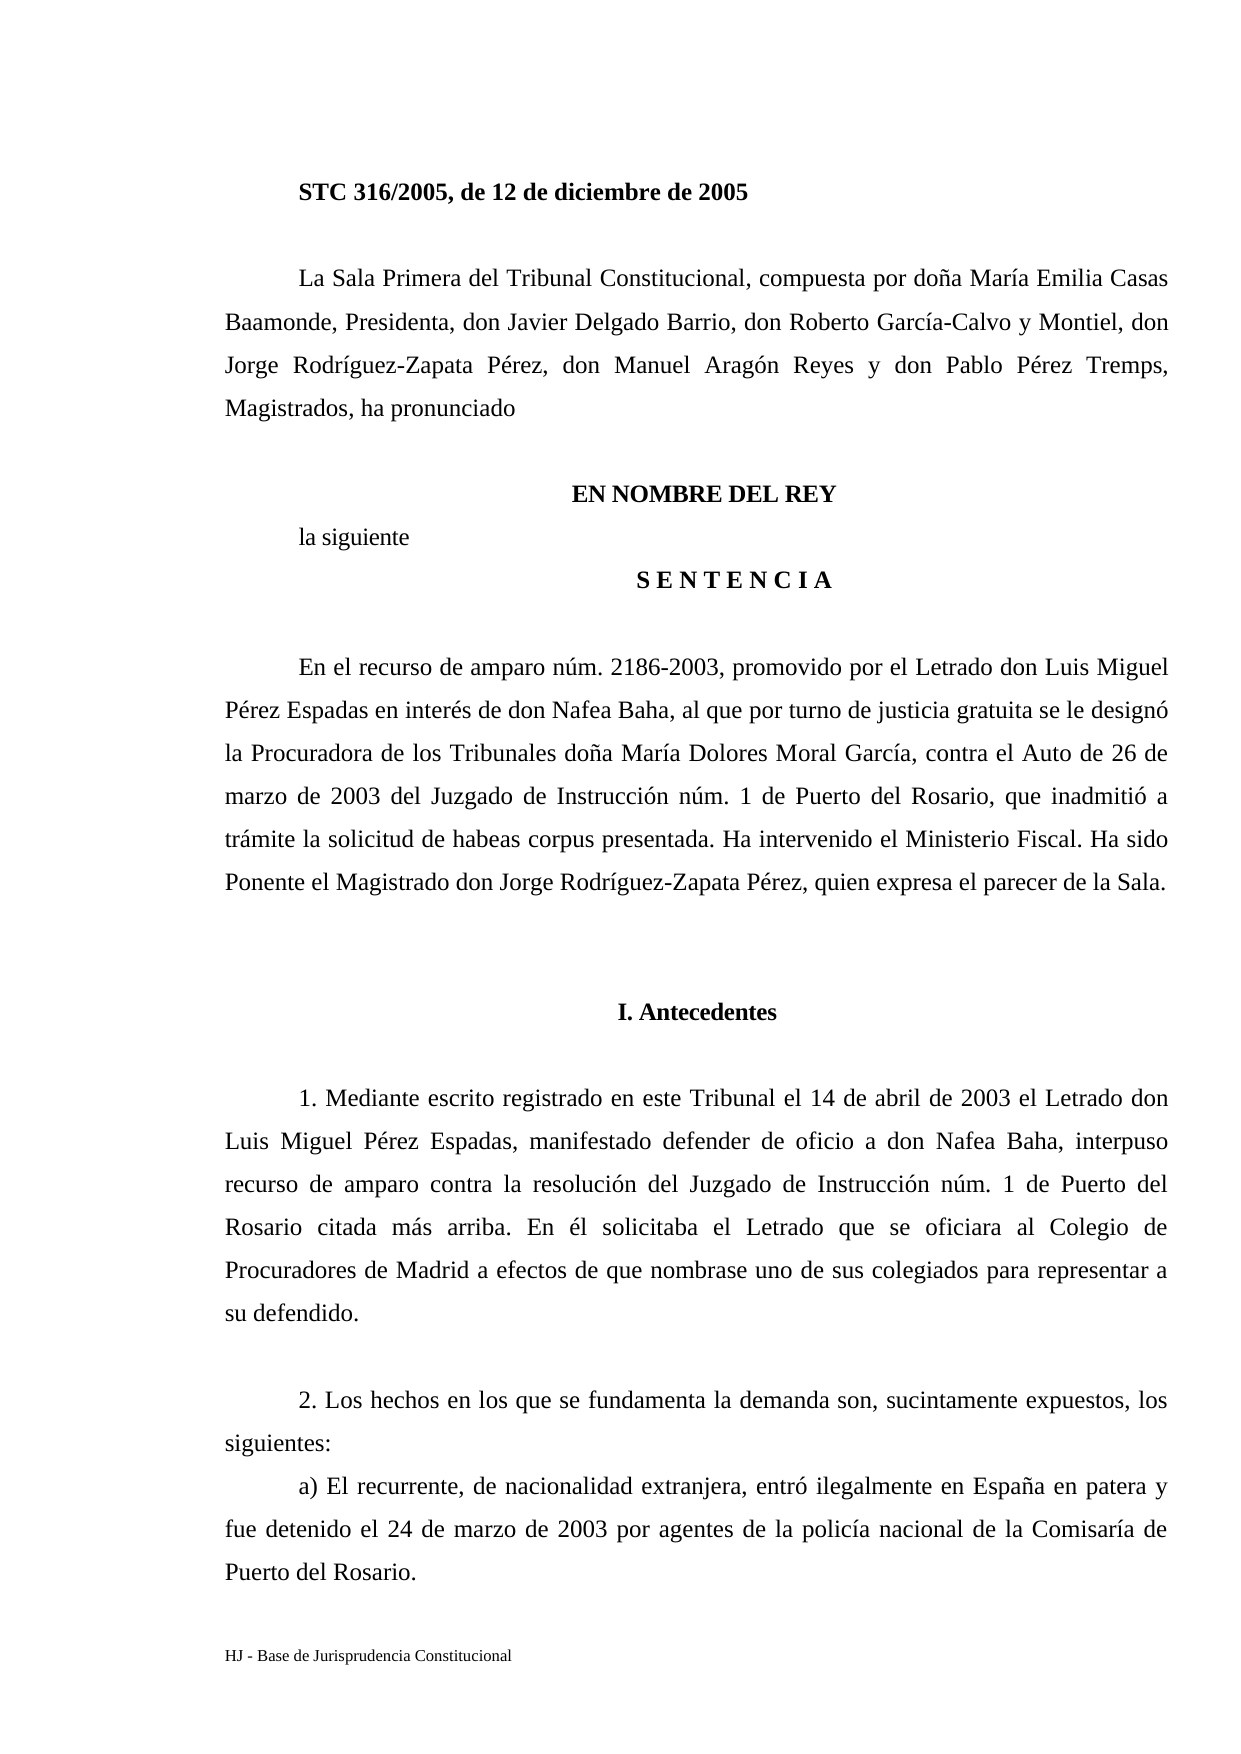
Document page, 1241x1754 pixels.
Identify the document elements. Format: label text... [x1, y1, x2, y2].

text En el recurso de amparo núm. 2186-2003, promovido por el Letrado don Luis Miguel Pérez Espadas en interés de don Nafea Baha, al que por turno de justicia gratuita se le designó la Procuradora de los Tribunales doña María Dolores Moral García, contra el Auto de 26 de marzo de 2003 del Juzgado de Instrucción núm. 1 de Puerto del Rosario, que inadmitió a trámite la solicitud de habeas corpus presentada. Ha intervenido el Ministerio Fiscal. Ha sido Ponente el Magistrado don Jorge Rodríguez-Zapata Pérez, quien expresa el parecer de la Sala. [224, 652, 1169, 896]
text 1. Mediante escrito registrado en este Tribunal el 14 de abril de 2003 el Letrado don Luis Miguel Pérez Espadas, manifestado defender de oficio a don Nafea Baha, interpuso recurso de amparo contra la resolución del Juzgado de Instrucción núm. 1 de Puerto del Rosario citada más arriba. En él solicitaba el Letrado que se oficiara al Colegio de Procuradores de Madrid a efectos de que nombrase uno de sus colegiados para representar a su defendido. [224, 1083, 1169, 1327]
text a) El recurrente, de nacionalidad extranjera, entró ilegalmente en España en patera y fue detenido el 24 de marzo de 2003 por agentes de la policía nacional de la Comisaría de Puerto del Rosario. [224, 1471, 1169, 1586]
text I. Antecedentes [224, 997, 1169, 1025]
text S E N T E N C I A [224, 565, 1169, 594]
text STC 316/2005, de 12 de diciembre de 2005 [224, 177, 1169, 206]
text EN NOMBRE DEL REY [224, 479, 1110, 508]
text la siguiente [224, 522, 1110, 551]
text La Sala Primera del Tribunal Constitucional, compuesta por doña María Emilia Casas Baamonde, Presidenta, don Javier Delgado Barrio, don Roberto García-Calvo y Montiel, don Jorge Rodríguez-Zapata Pérez, don Manuel Aragón Reyes y don Pablo Pérez Tremps, Magistrados, ha pronunciado [224, 263, 1169, 422]
text 2. Los hechos en los que se fundamenta la demanda son, sucintamente expuestos, los siguientes: [224, 1385, 1169, 1457]
